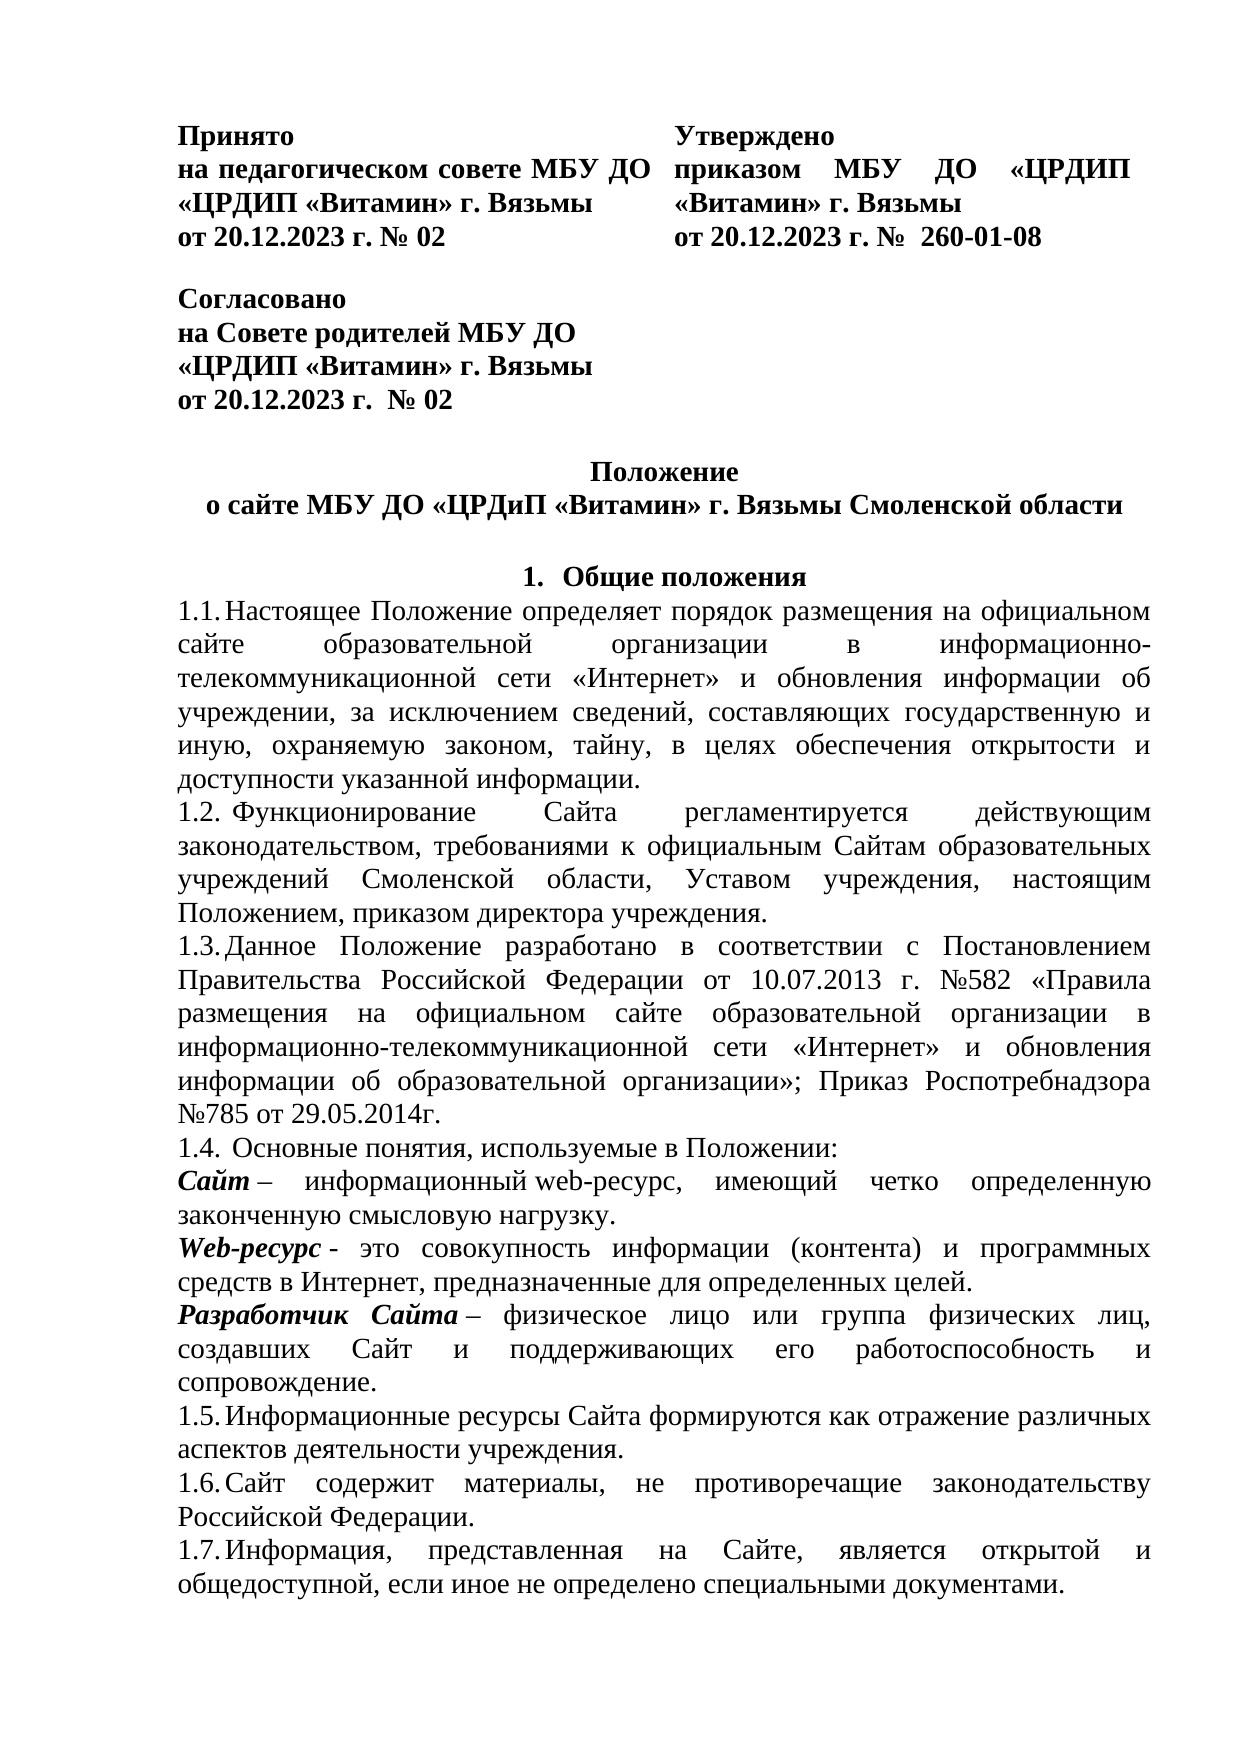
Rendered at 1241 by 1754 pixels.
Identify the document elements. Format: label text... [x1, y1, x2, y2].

text 1.3. Данное Положение разработано в соответствии с Постановлением Правительства Российской Федерации от 10.07.2013 г. №582 «Правила размещения на официальном сайте образовательной организации в информационно-телекоммуникационной сети «Интернет» и обновления информации об образовательной организации»; Приказ Роспотребнадзора №785 от 29.05.2014г. [177, 928, 1152, 1130]
text Разработчик Сайта – физическое лицо или группа физических лиц, создавших Сайт и поддерживающих его работоспособность и сопровождение. [177, 1297, 1152, 1398]
text Web-ресурс - это совокупность информации (контента) и программных средств в Интернет, предназначенные для определенных целей. [177, 1230, 1152, 1297]
text 1.2. Функционирование Сайта регламентируется действующим законодательством, требованиями к официальным Сайтам образовательных учреждений Смоленской области, Уставом учреждения, настоящим Положением, приказом директора учреждения. [177, 794, 1152, 928]
text Сайт – информационный web-ресурс, имеющий четко определенную законченную смысловую нагрузку. [177, 1163, 1152, 1230]
table_header Принято на педагогическом совете МБУ ДО «ЦРДИП «Витамин» г. Вязьмы от 20.12.2023 г. № 02 Согласовано на Совете родителей МБУ ДО «ЦРДИП «Витамин» г. Вязьмы от 20.12.2023 г. № 02 [166, 118, 663, 416]
text 1.1. Настоящее Положение определяет порядок размещения на официальном сайте образовательной организации в информационно-телекоммуникационной сети «Интернет» и обновления информации об учреждении, за исключением сведений, составляющих государственную и иную, охраняемую законом, тайну, в целях обеспечения открытости и доступности указанной информации. [177, 593, 1152, 794]
text Положение [177, 454, 1152, 487]
text 1.5. Информационные ресурсы Сайта формируются как отражение различных аспектов деятельности учреждения. [177, 1398, 1152, 1465]
table_header Утверждено приказом МБУ ДО «ЦРДИП «Витамин» г. Вязьмы от 20.12.2023 г. № 260-01-08 [663, 118, 1142, 416]
text 1. Общие положения [177, 559, 1152, 593]
text о сайте МБУ ДО «ЦРДиП «Витамин» г. Вязьмы Смоленской области [177, 487, 1152, 521]
text 1.4. Основные понятия, используемые в Положении: [177, 1130, 1152, 1163]
text 1.7. Информация, представленная на Сайте, является открытой и общедоступной, если иное не определено специальными документами. [177, 1532, 1152, 1599]
text 1.6. Сайт содержит материалы, не противоречащие законодательству Российской Федерации. [177, 1465, 1152, 1532]
